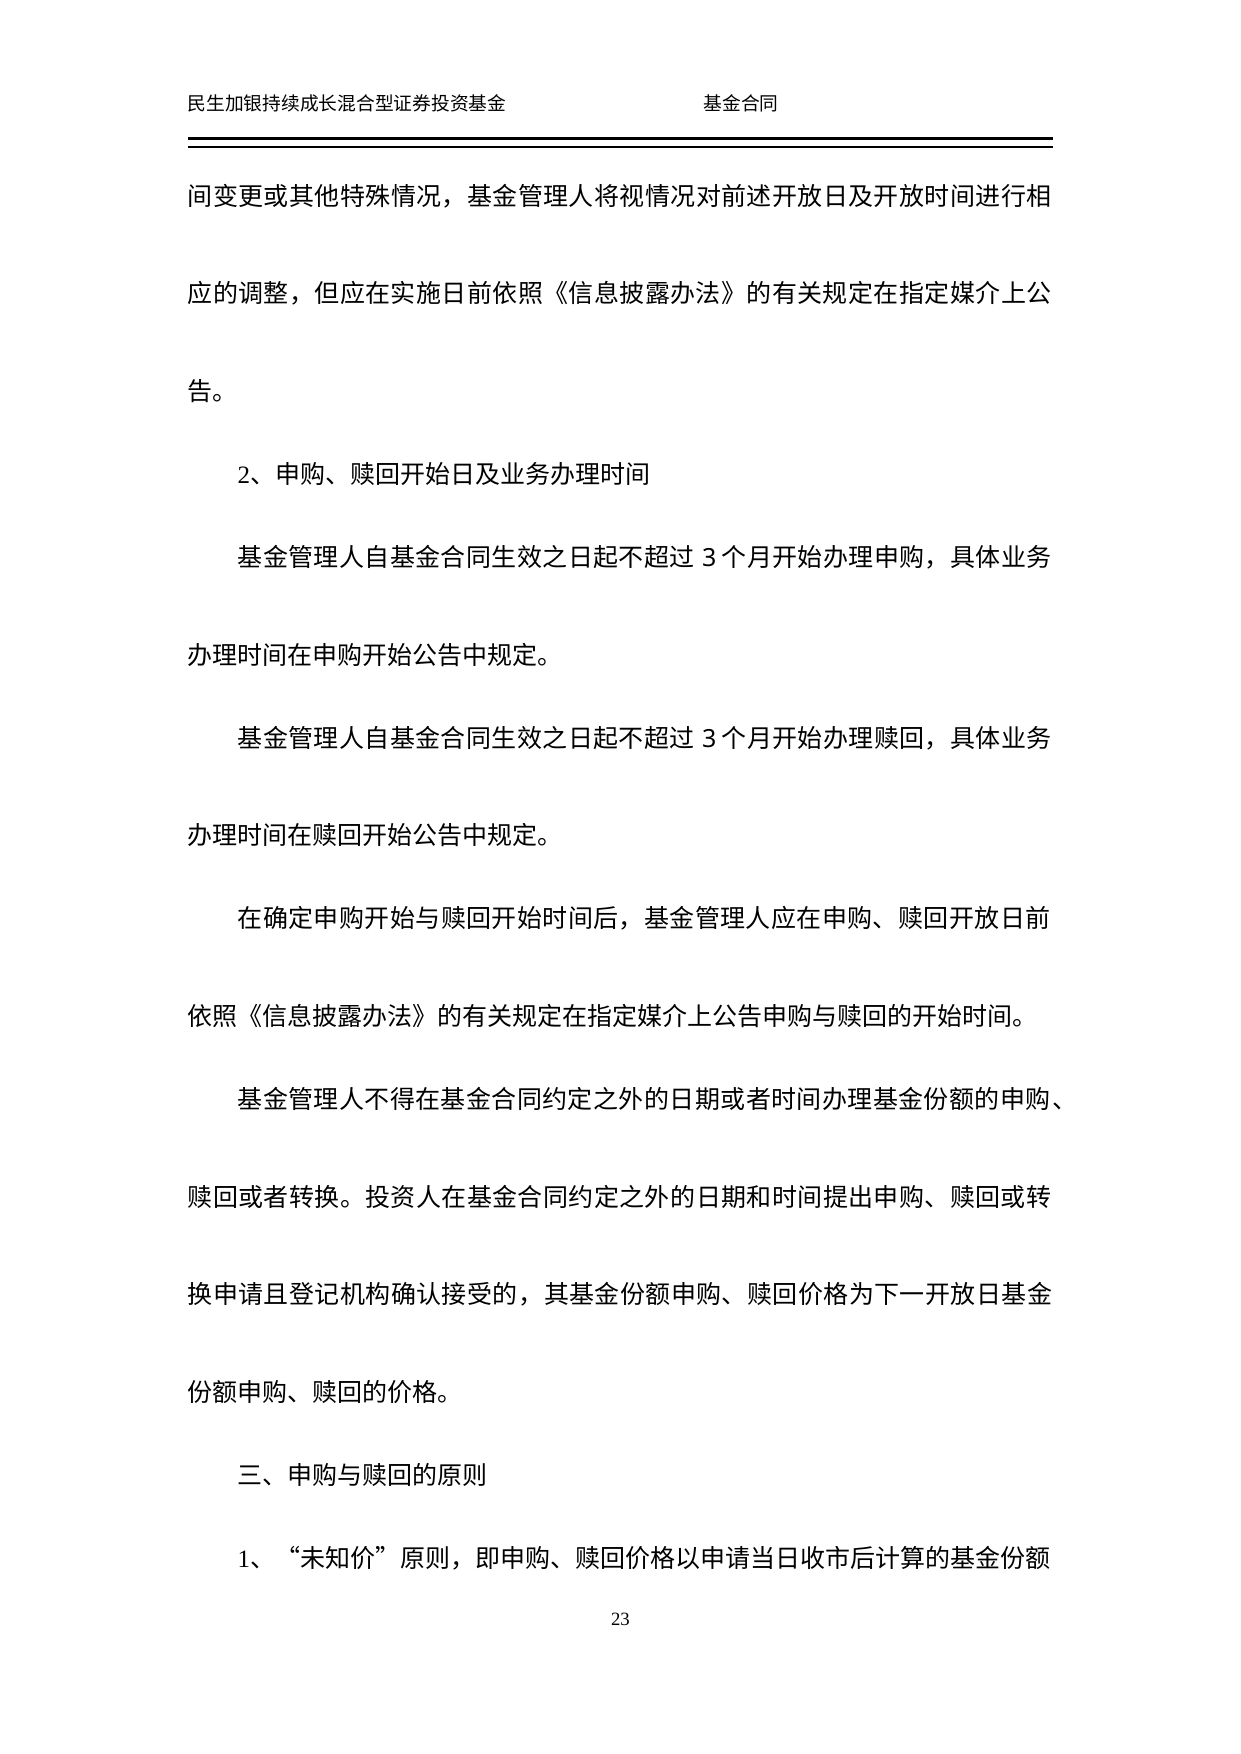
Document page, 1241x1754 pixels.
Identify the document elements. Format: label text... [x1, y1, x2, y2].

text 在确定申购开始与赎回开始时间后，基金管理人应在申购、赎回开放日前依照《信息披露办法》的有关规定在指定媒介上公告申购与赎回的开始时间。 [187, 884, 1053, 1047]
text 2、申购、赎回开始日及业务办理时间 [187, 440, 1053, 505]
text 基金管理人不得在基金合同约定之外的日期或者时间办理基金份额的申购、赎回或者转换。投资人在基金合同约定之外的日期和时间提出申购、赎回或转换申请且登记机构确认接受的，其基金份额申购、赎回价格为下一开放日基金份额申购、赎回的价格。 [187, 1065, 1053, 1423]
text 三、申购与赎回的原则 [187, 1441, 1053, 1506]
text 基金管理人自基金合同生效之日起不超过3个月开始办理赎回，具体业务办理时间在赎回开始公告中规定。 [187, 704, 1053, 866]
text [187, 1524, 1053, 1589]
text 基金管理人自基金合同生效之日起不超过3个月开始办理申购，具体业务办理时间在申购开始公告中规定。 [187, 523, 1053, 686]
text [187, 162, 1053, 422]
